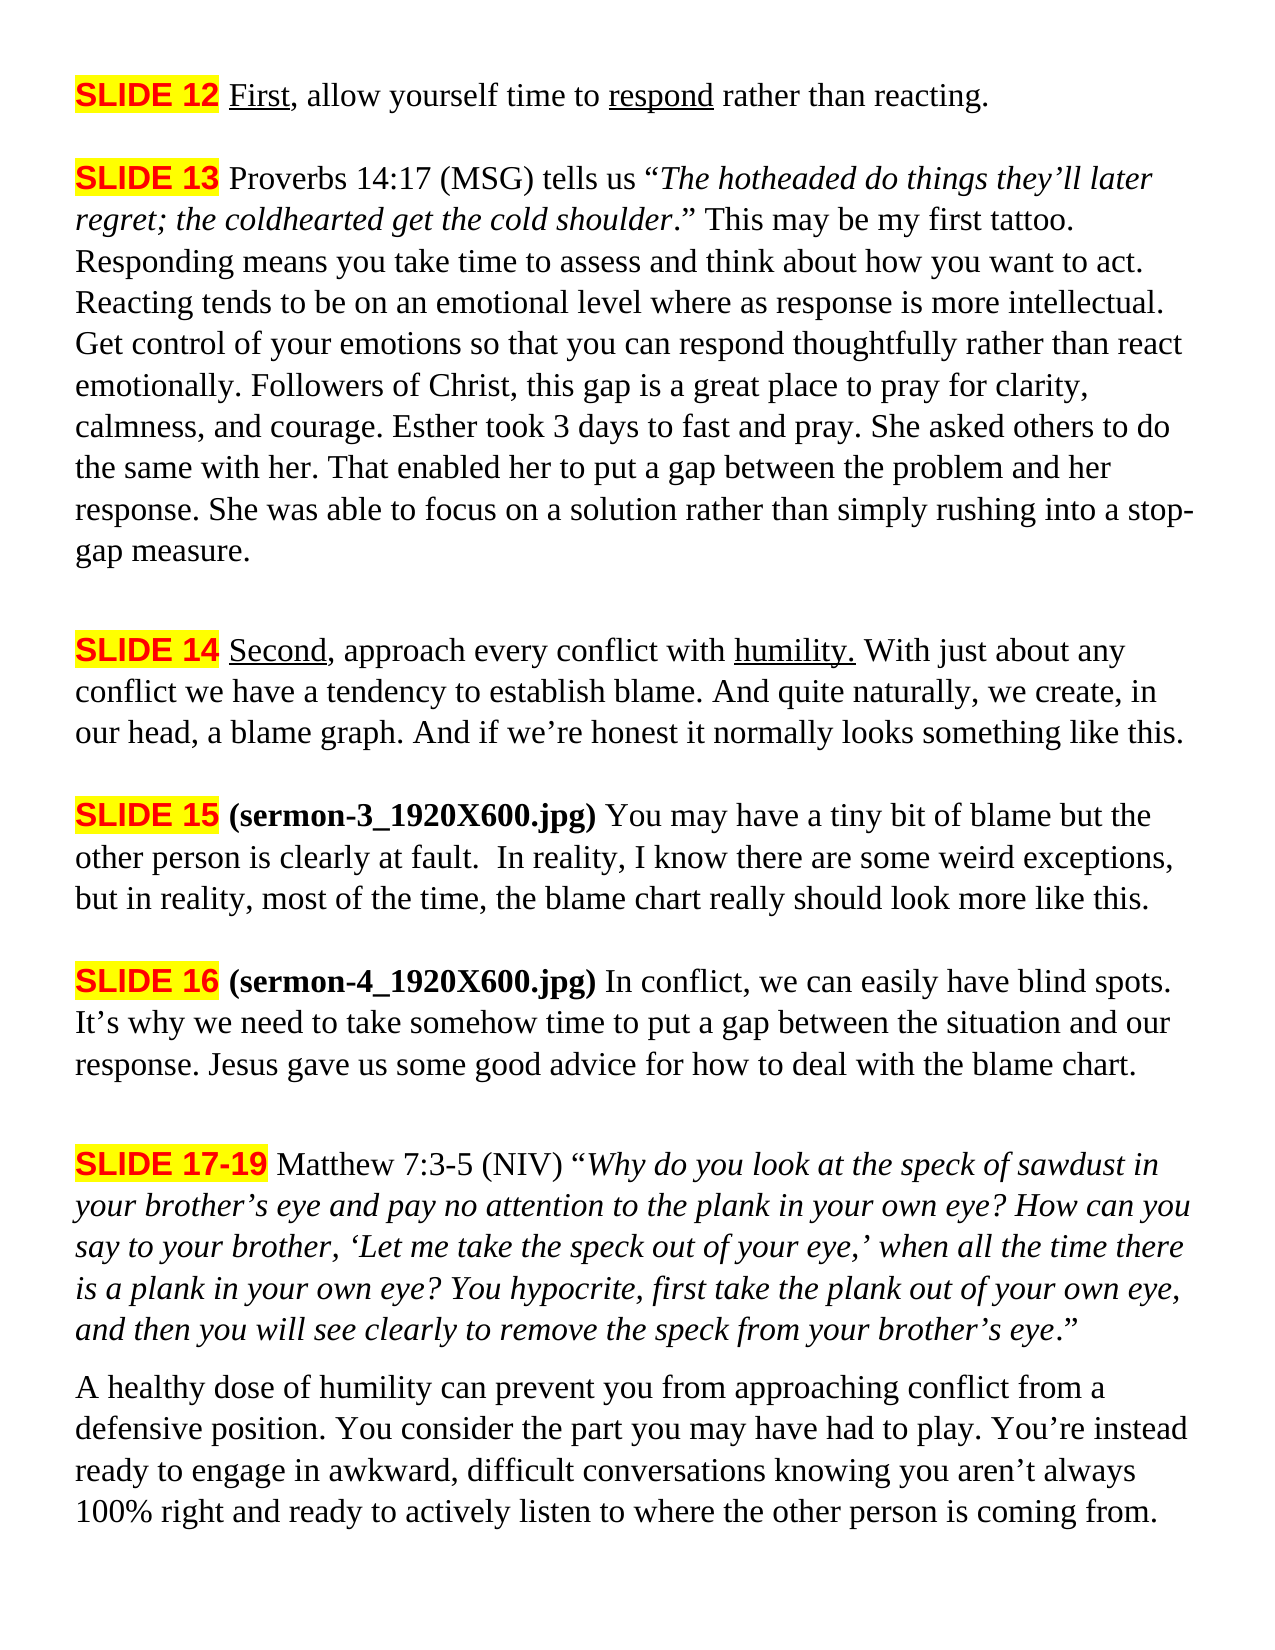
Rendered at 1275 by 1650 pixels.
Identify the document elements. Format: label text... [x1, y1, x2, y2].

text SLIDE 17-19 Matthew 7:3-5 (NIV) “Why do you look at the speck of sawdust in your brother’s eye and pay no attention to the plank in your own eye? How can you say to your brother, ‘Let me take the speck out of your eye,’ when all the time there is a plank in your own eye? You hypocrite, first take the plank out of your own eye, and then you will see clearly to remove the speck from your brother’s eye.” [75, 1102, 1200, 1348]
text SLIDE 14 Second, approach every conflict with humility. With just about any conflict we have a tendency to establish blame. And quite naturally, we create, in our head, a blame graph. And if we’re honest it normally looks something like this. SLIDE 15 (sermon-3_1920X600.jpg) You may have a tiny bit of blame but the other person is clearly at fault. In reality, I know there are some weird exceptions, but in reality, most of the time, the blame chart really should look more like this. SLIDE 16 (sermon-4_1920X600.jpg) In conflict, we can easily have blind spots. It’s why we need to take somehow time to put a gap between the situation and our response. Jesus gave us some good advice for how to deal with the blame chart. [75, 588, 1200, 1082]
text A healthy dose of humility can prevent you from approaching conflict from a defensive position. You consider the part you may have had to play. You’re instead ready to engage in awkward, difficult conversations knowing you aren’t always 100% right and ready to actively listen to where the other person is coming from. [75, 1367, 1200, 1530]
text SLIDE 12 First, allow yourself time to respond rather than reacting. SLIDE 13 Proverbs 14:17 (MSG) tells us “The hotheaded do things they’ll later regret; the coldhearted get the cold shoulder.” This may be my first tattoo. Responding means you take time to assess and think about how you want to act. Reacting tends to be on an emotional level where as response is more intellectual. Get control of your emotions so that you can respond thoughtfully rather than react emotionally. Followers of Christ, this gap is a great place to pray for clarity, calmness, and courage. Esther took 3 days to fast and pray. She asked others to do the same with her. That enabled her to put a gap between the problem and her response. She was able to focus on a solution rather than simply rushing into a stop-gap measure. [75, 75, 1200, 569]
